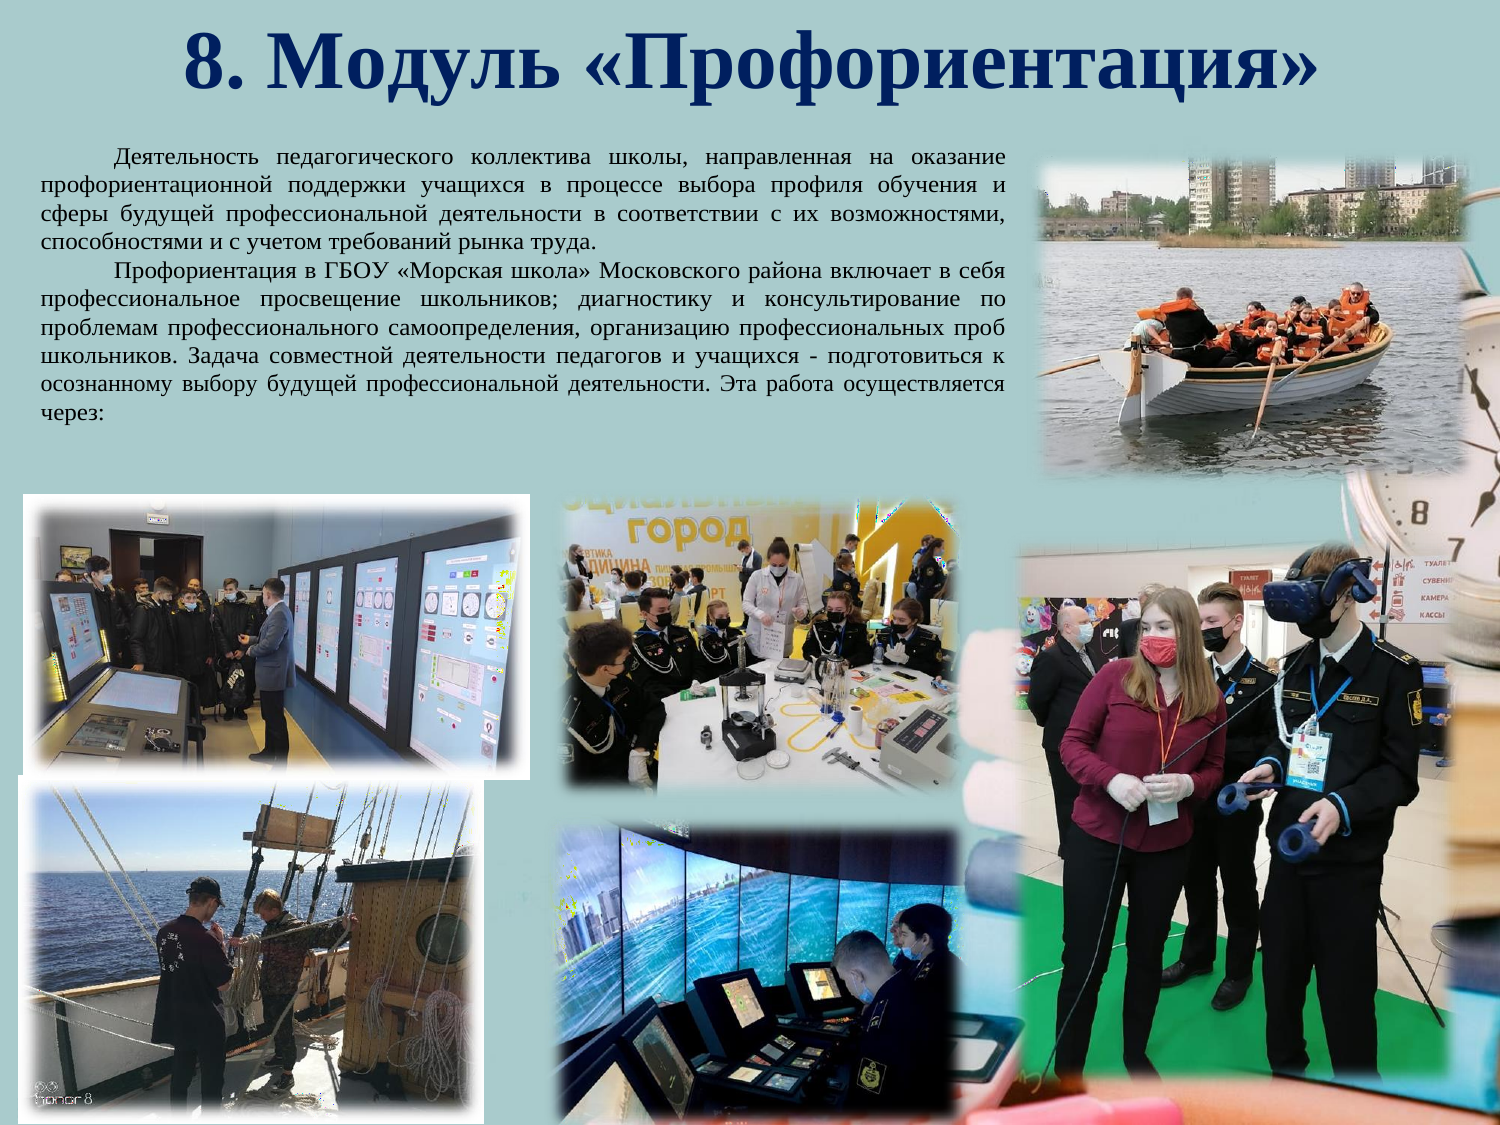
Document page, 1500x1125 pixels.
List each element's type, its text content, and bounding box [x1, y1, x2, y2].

text Профориентация в ГБОУ «Морская школа» Московского района включает в себя профессиональное просвещение школьников; диагностику и консультирование по проблемам профессионального самоопределения, организацию профессиональных проб школьников. Задача совместной деятельности педагогов и учащихся - подготовиться к осознанному выбору будущей профессиональной деятельности. Эта работа осуществляется через: [40, 256, 1007, 425]
subtitle Модуль «Профориентация» [183, 10, 1500, 106]
picture [0, 0, 1500, 1125]
text Деятельность педагогического коллектива школы, направленная на оказание профориентационной поддержки учащихся в процессе выбора профиля обучения и сферы будущей профессиональной деятельности в соответствии с их возможностями, способностями и с учетом требований рынка труда. [40, 142, 1006, 255]
